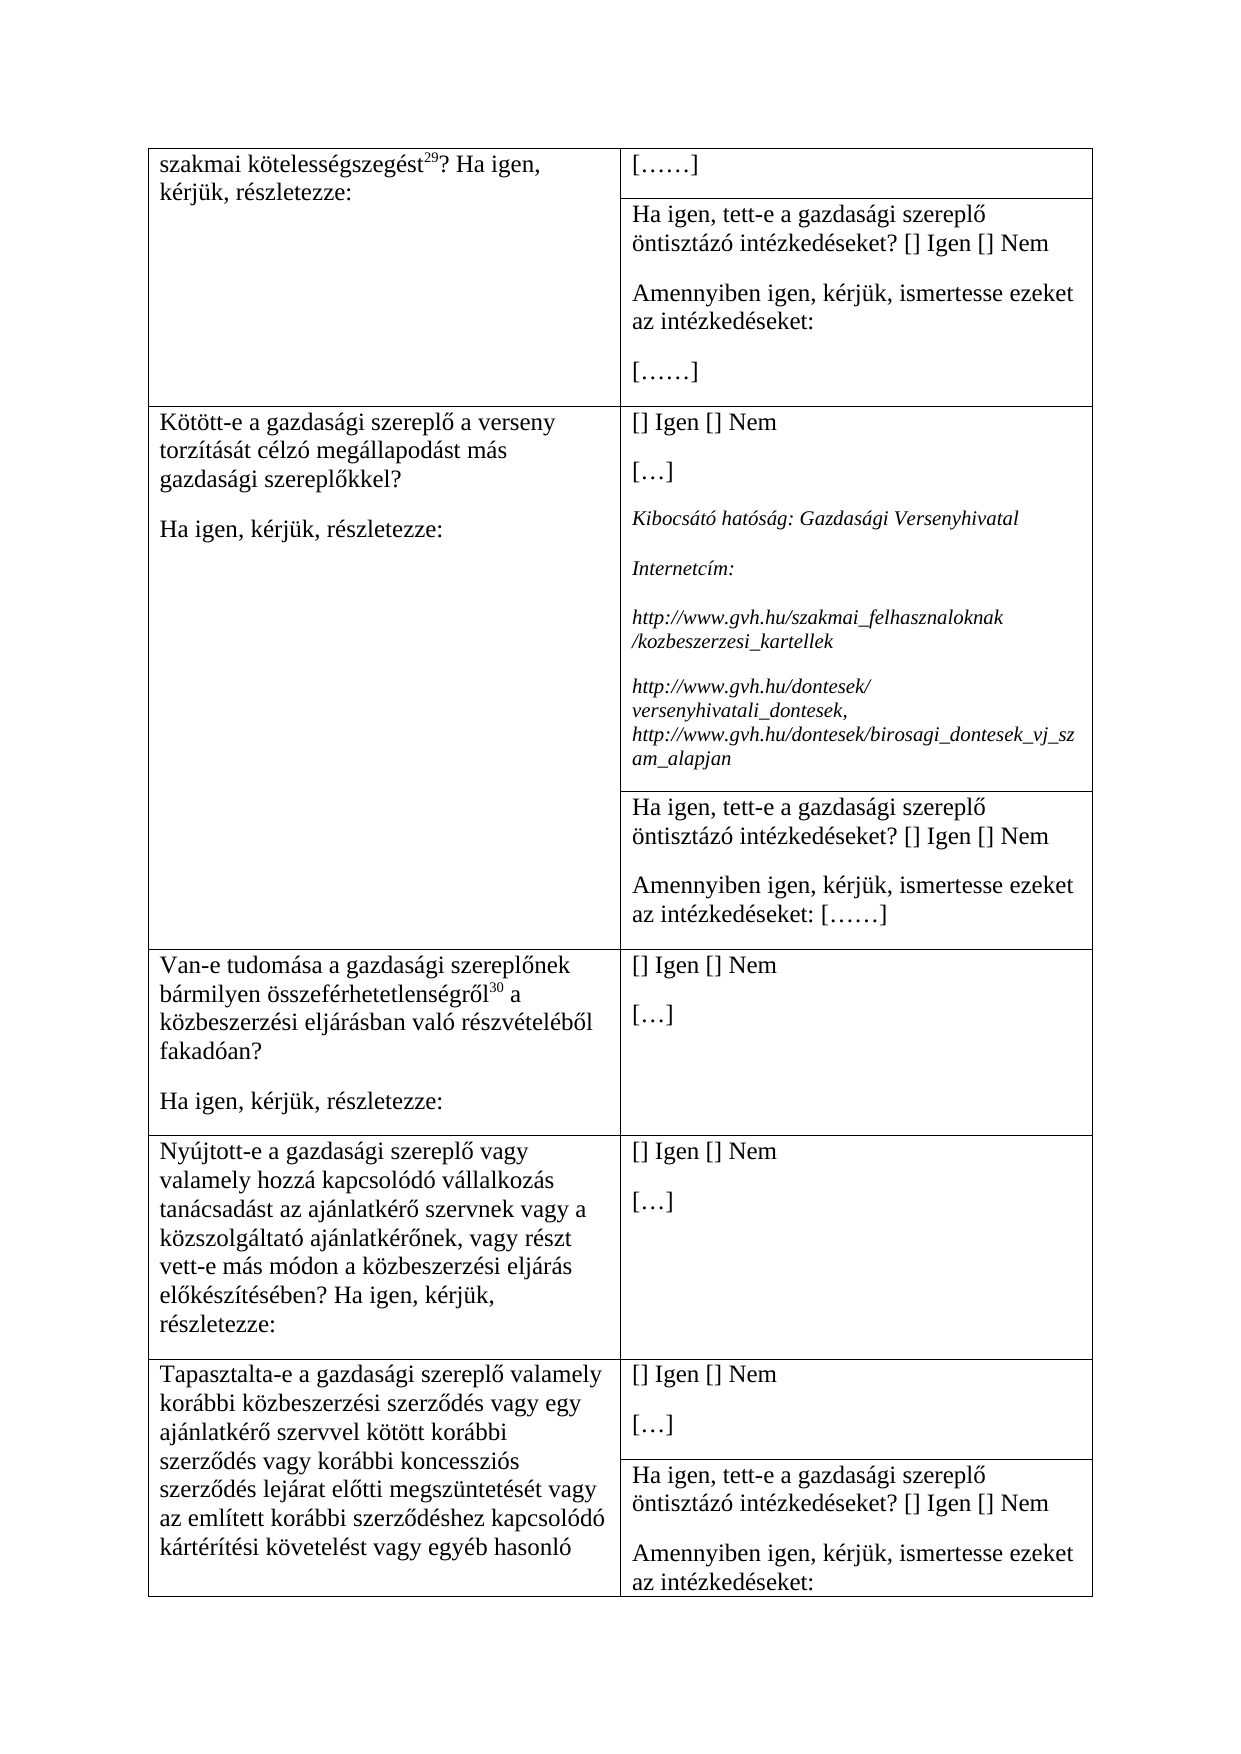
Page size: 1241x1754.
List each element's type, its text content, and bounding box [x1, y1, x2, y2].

table_cell Tapasztalta-e a gazdasági szereplő valamely korábbi közbeszerzési szerződés vagy egy ajánlatkérő szervvel kötött korábbi szerződés vagy korábbi koncessziós szerződés lejárat előtti megszüntetését vagy az említett korábbi szerződéshez kapcsolódó kártérítési követelést vagy egyéb hasonló szankciókat? Ha igen, kérjük, részletezze: [149, 1360, 620, 1596]
table_cell Ha igen, tett-e a gazdasági szereplő öntisztázó intézkedéseket? [] Igen [] Nem Amennyiben igen, kérjük, ismertesse ezeket az intézkedéseket: [……] [621, 199, 1092, 406]
table_cell [] Igen [] Nem […] [621, 1136, 1092, 1358]
table_cell Van-e tudomása a gazdasági szereplőnek bármilyen összeférhetetlenségről30 a közbeszerzési eljárásban való részvételéből fakadóan? Ha igen, kérjük, részletezze: [149, 950, 620, 1135]
table_cell Kötött-e a gazdasági szereplő a verseny torzítását célzó megállapodást más gazdasági szereplőkkel? Ha igen, kérjük, részletezze: [149, 407, 620, 949]
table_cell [621, 1460, 1092, 1596]
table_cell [149, 149, 620, 406]
table_cell [] Igen [] Nem [……] [621, 149, 1092, 198]
table_cell [] Igen [] Nem […] Kibocsátó hatóság: Gazdasági Versenyhivatal Internetcím: http://www.gvh.hu/szakmai_felhasznaloknak /kozbeszerzesi_kartellek http://www.gvh.hu/dontesek/versenyhivatali_dontesek, http://www.gvh.hu/dontesek/birosagi_dontesek_vj_szam_alapjan [621, 407, 1092, 791]
table_cell [] Igen [] Nem […] [621, 950, 1092, 1135]
table_cell Ha igen, tett-e a gazdasági szereplő öntisztázó intézkedéseket? [] Igen [] Nem Amennyiben igen, kérjük, ismertesse ezeket az intézkedéseket: [……] [621, 792, 1092, 949]
table_cell [] Igen [] Nem […] [621, 1360, 1092, 1459]
table_cell Nyújtott-e a gazdasági szereplő vagy valamely hozzá kapcsolódó vállalkozás tanácsadást az ajánlatkérő szervnek vagy a közszolgáltató ajánlatkérőnek, vagy részt vett-e más módon a közbeszerzési eljárás előkészítésében? Ha igen, kérjük, részletezze: [149, 1136, 620, 1358]
